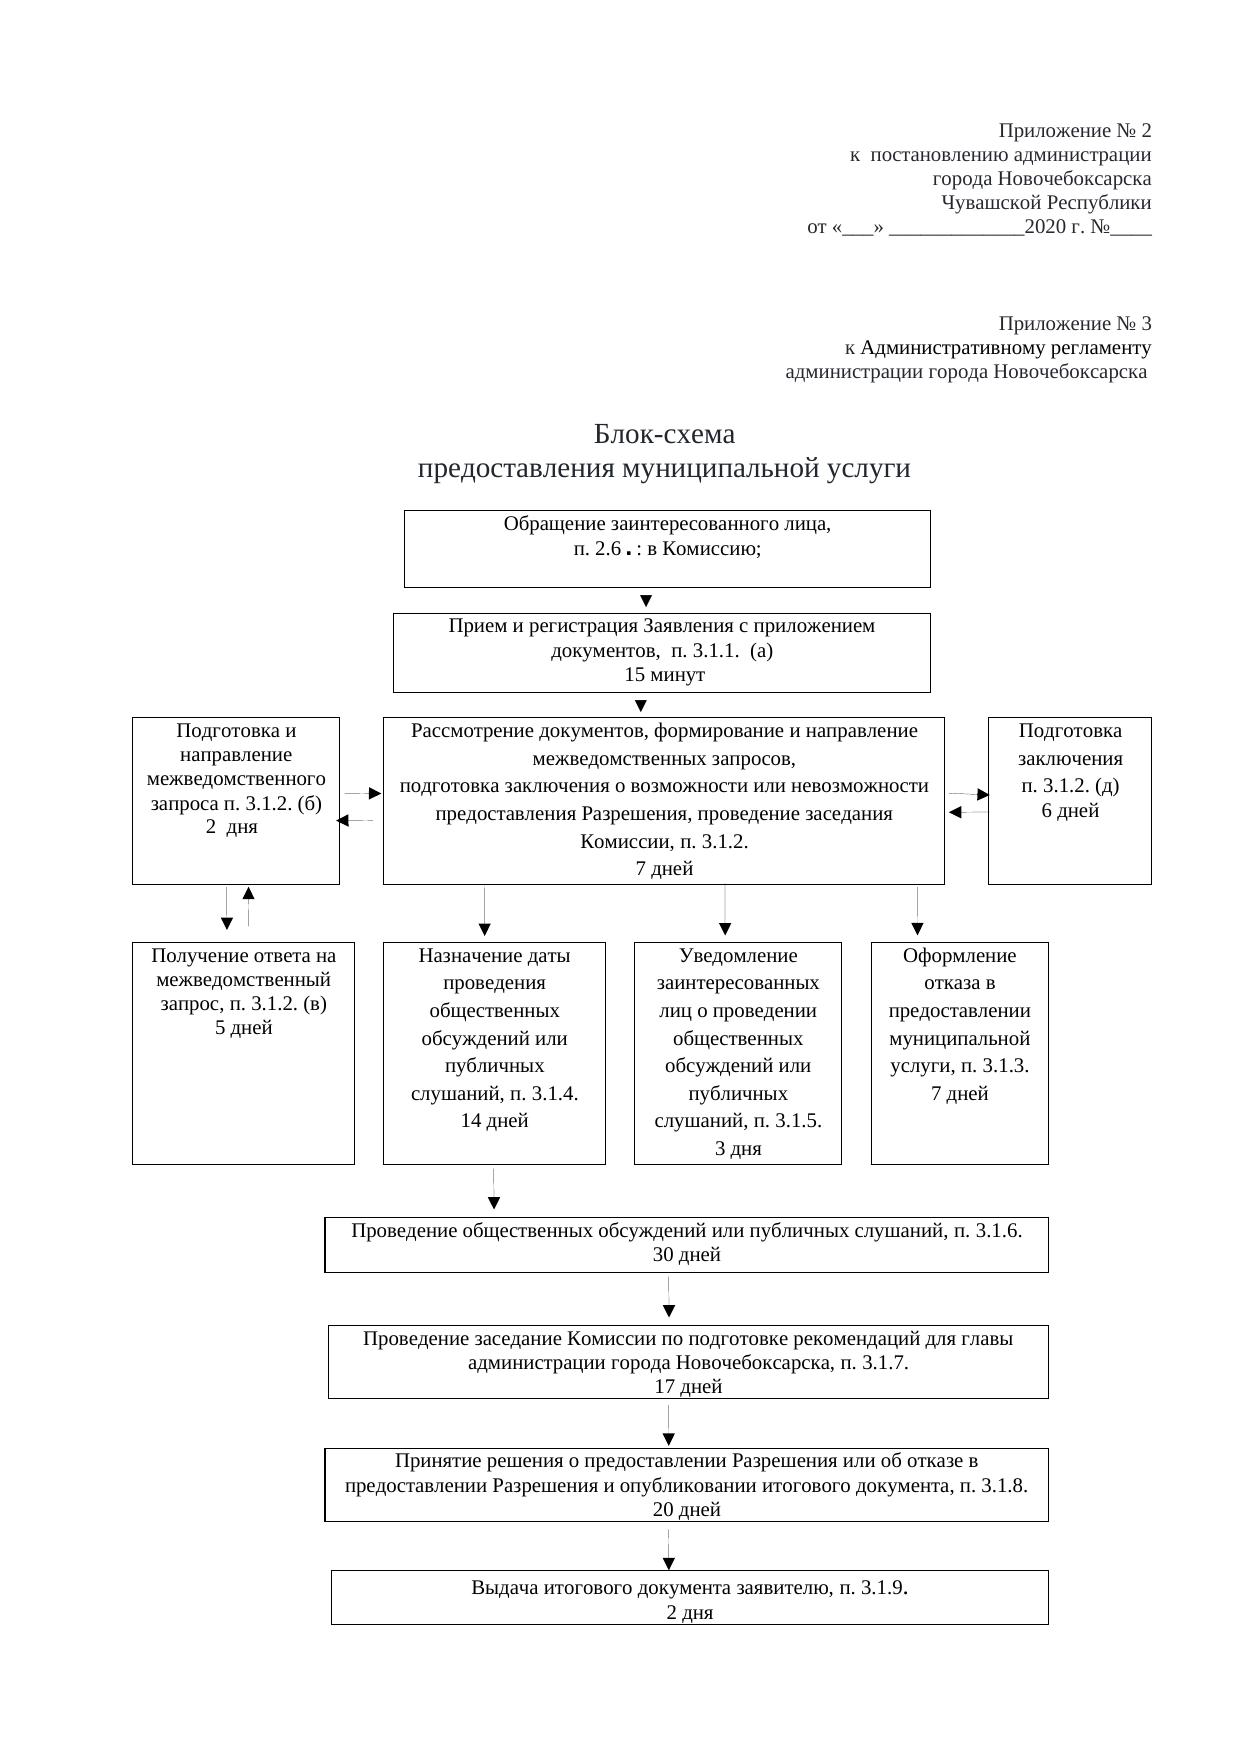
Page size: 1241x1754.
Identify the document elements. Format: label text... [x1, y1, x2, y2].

table_header Получение ответа на межведомственный запрос, п. 3.1.2. (в) 5 дней [133, 943, 354, 1163]
text Приложение № 2 [177, 118, 1152, 142]
table_header Подготовка и направление межведомственного запроса п. 3.1.2. (б) 2 дня [133, 718, 339, 884]
table_header Оформление отказа в предоставлении муниципальной услуги, п. 3.1.3. 7 дней [872, 943, 1048, 1163]
text к Административному регламенту [177, 335, 1152, 359]
text ▼ [177, 693, 1152, 717]
text к постановлению администрации [177, 142, 1152, 166]
table_header Обращение заинтересованного лица, п. 2.6.: в Комиссию; [405, 511, 930, 587]
table_header [606, 942, 634, 1163]
text Блок-схема предоставления муниципальной услуги [177, 416, 594, 483]
table_header Уведомление заинтересованных лиц о проведении общественных обсуждений или публичных слушаний, п. 3.1.5. 3 дня [635, 943, 841, 1163]
table_header Принятие решения о предоставлении Разрешения или об отказе в предоставлении Разрешения и опубликовании итогового документа, п. 3.1.8. 20 дней [326, 1449, 1048, 1521]
text Приложение № 3 [177, 311, 1152, 335]
table_header [355, 942, 383, 1163]
text от «___» _____________2020 г. №____ [177, 214, 1152, 238]
table_header [842, 942, 871, 1163]
table_header Подготовка заключения п. 3.1.2. (д) 6 дней [989, 718, 1151, 884]
table_header [340, 717, 383, 884]
table_header [945, 717, 988, 884]
text Блок-схема предоставления муниципальной услуги [735, 416, 1152, 483]
table_header Проведение заседание Комиссии по подготовке рекомендаций для главы администрации города Новочебоксарска, п. 3.1.7. 17 дней [329, 1326, 1048, 1398]
table_header Проведение общественных обсуждений или публичных слушаний, п. 3.1.6. 30 дней [326, 1218, 1048, 1272]
table_header Назначение даты проведения общественных обсуждений или публичных слушаний, п. 3.1.4. 14 дней [384, 943, 605, 1163]
table_header Рассмотрение документов, формирование и направление межведомственных запросов, подготовка заключения о возможности или невозможности предоставления Разрешения, проведение заседания Комиссии, п. 3.1.2. 7 дней [384, 718, 944, 884]
text администрации города Новочебоксарска [177, 359, 1152, 383]
table_header Выдача итогового документа заявителю, п. 3.1.9. 2 дня [332, 1571, 1048, 1624]
text города Новочебоксарска [177, 166, 1152, 190]
table_header Прием и регистрация Заявления с приложением документов, п. 3.1.1. (а) 15 минут [394, 614, 930, 692]
text Чувашской Республики [177, 190, 1152, 214]
text ▼ [177, 588, 1152, 612]
